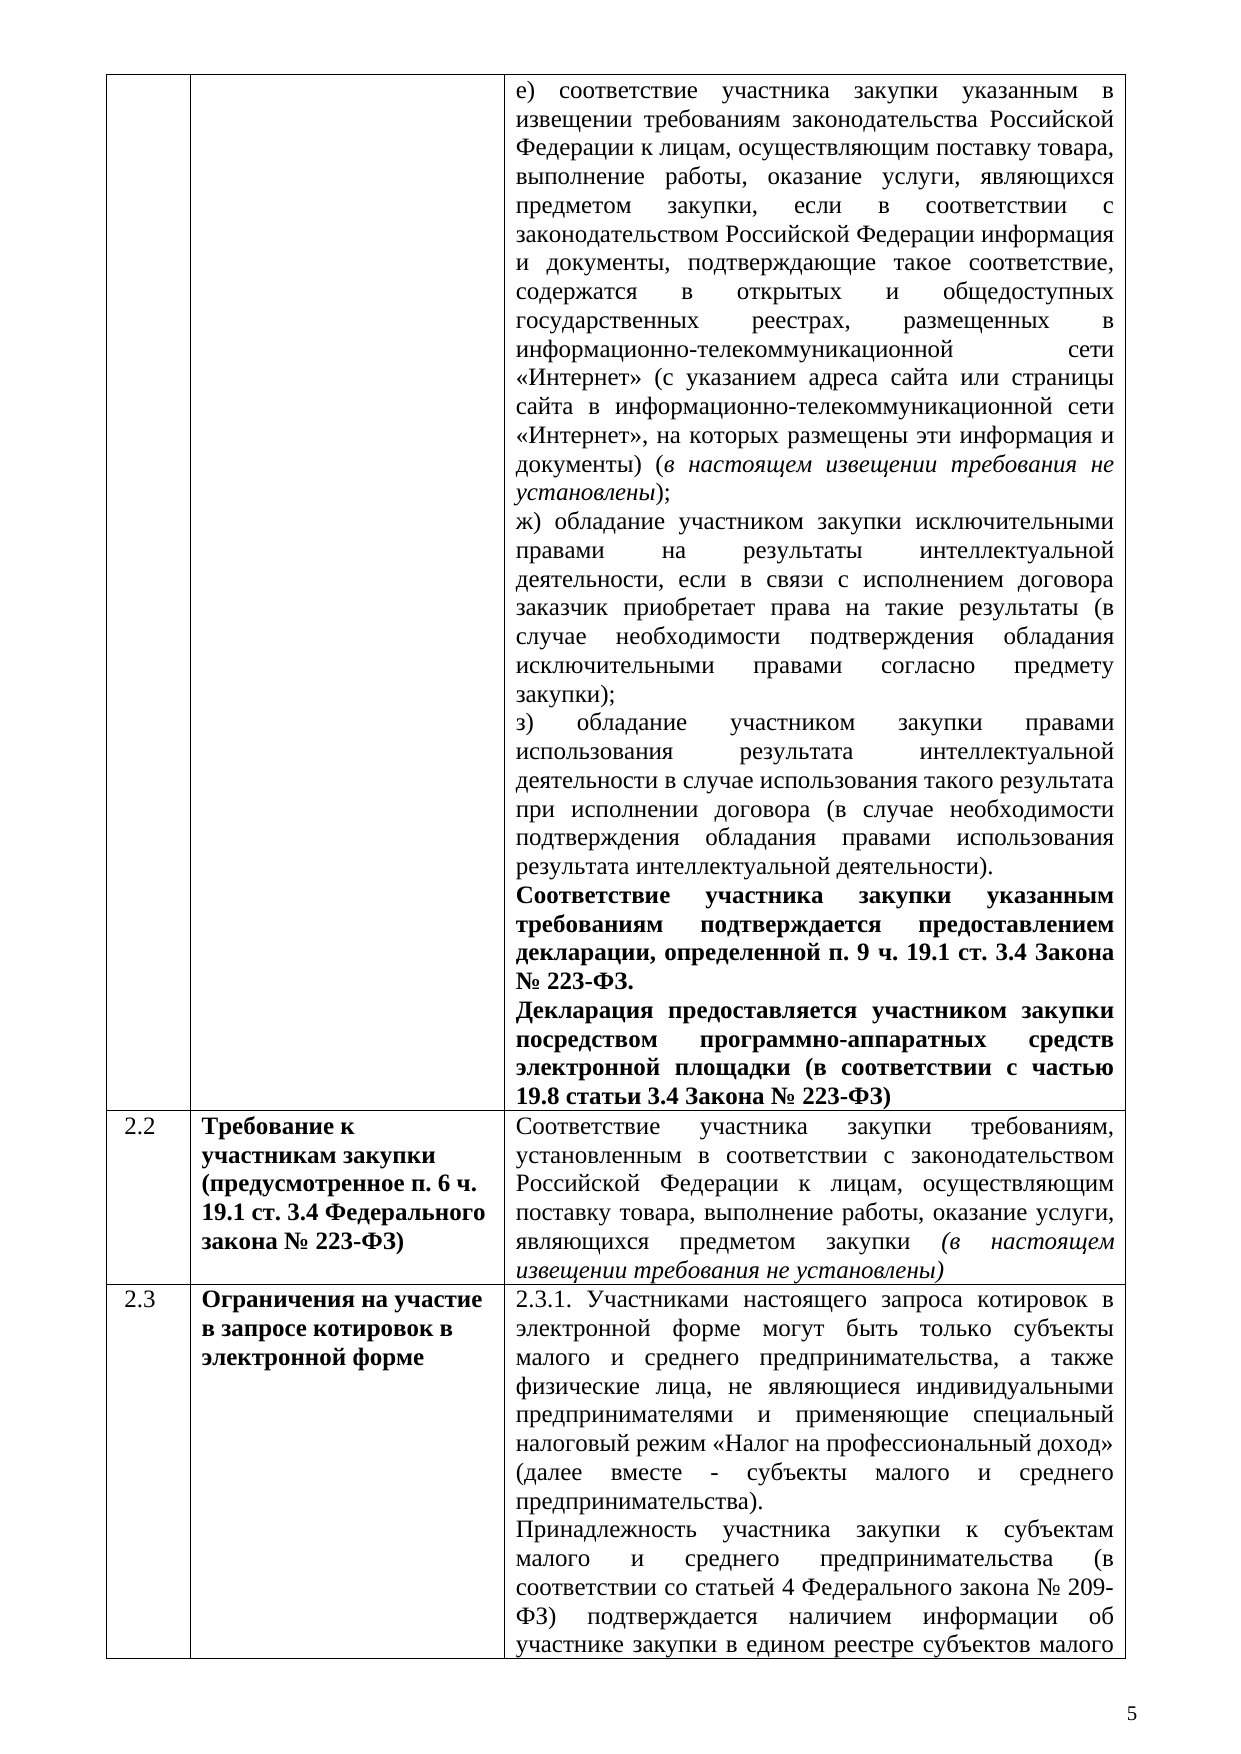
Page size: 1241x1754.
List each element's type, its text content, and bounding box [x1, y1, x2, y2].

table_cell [191, 75, 504, 1110]
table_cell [505, 1285, 1125, 1658]
table_cell Соответствие участника закупки требованиям, установленным в соответствии с законодательством Российской Федерации к лицам, осуществляющим поставку товара, выполнение работы, оказание услуги, являющихся предметом закупки (в настоящем извещении требования не установлены) [505, 1111, 1125, 1283]
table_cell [505, 75, 1125, 1110]
table_cell Требование к участникам закупки (предусмотренное п. 6 ч. 19.1 ст. 3.4 Федерального закона № 223-ФЗ) [191, 1111, 504, 1283]
table_cell [107, 75, 190, 1110]
table_cell [107, 1285, 190, 1658]
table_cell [191, 1285, 504, 1658]
table_cell [107, 1111, 190, 1283]
